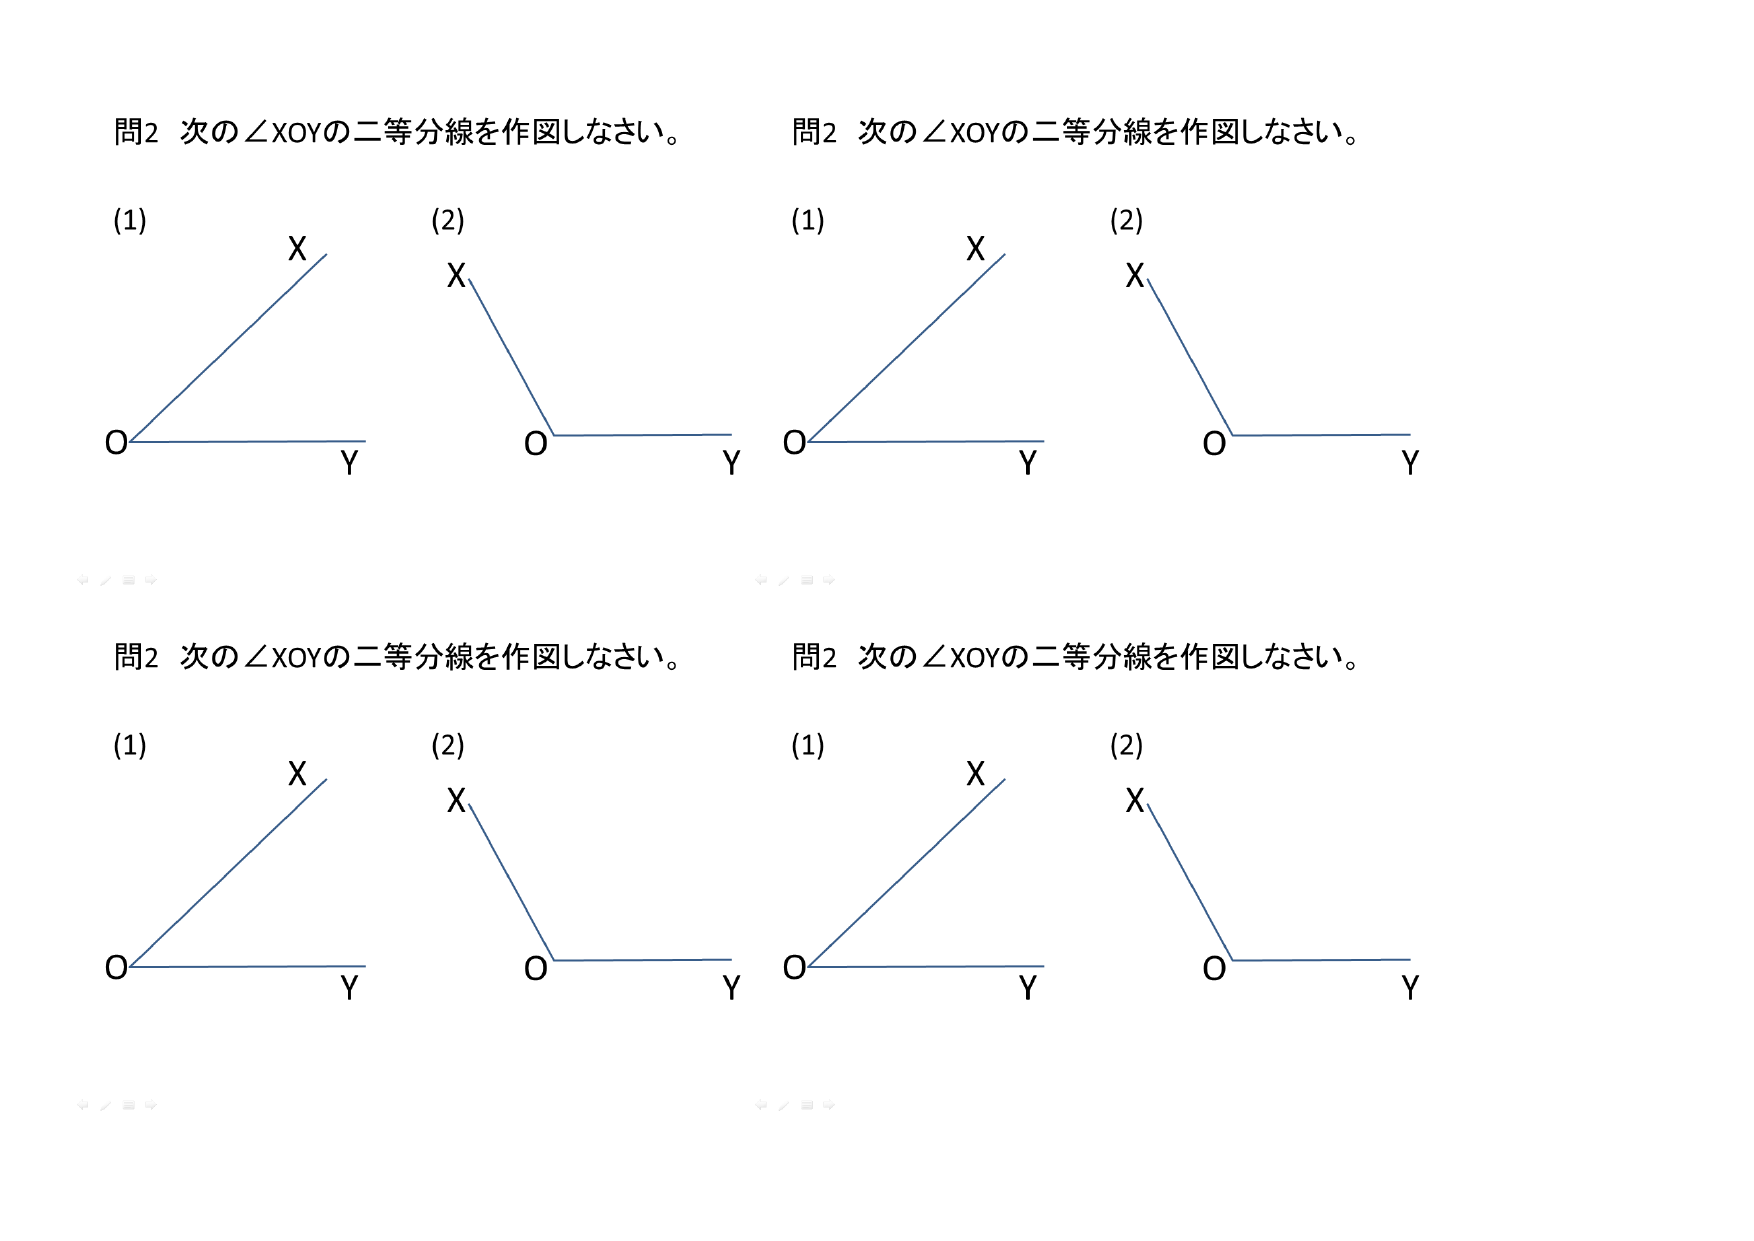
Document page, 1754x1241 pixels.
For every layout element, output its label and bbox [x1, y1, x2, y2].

picture [75, 601, 1432, 1118]
picture [75, 76, 1432, 593]
